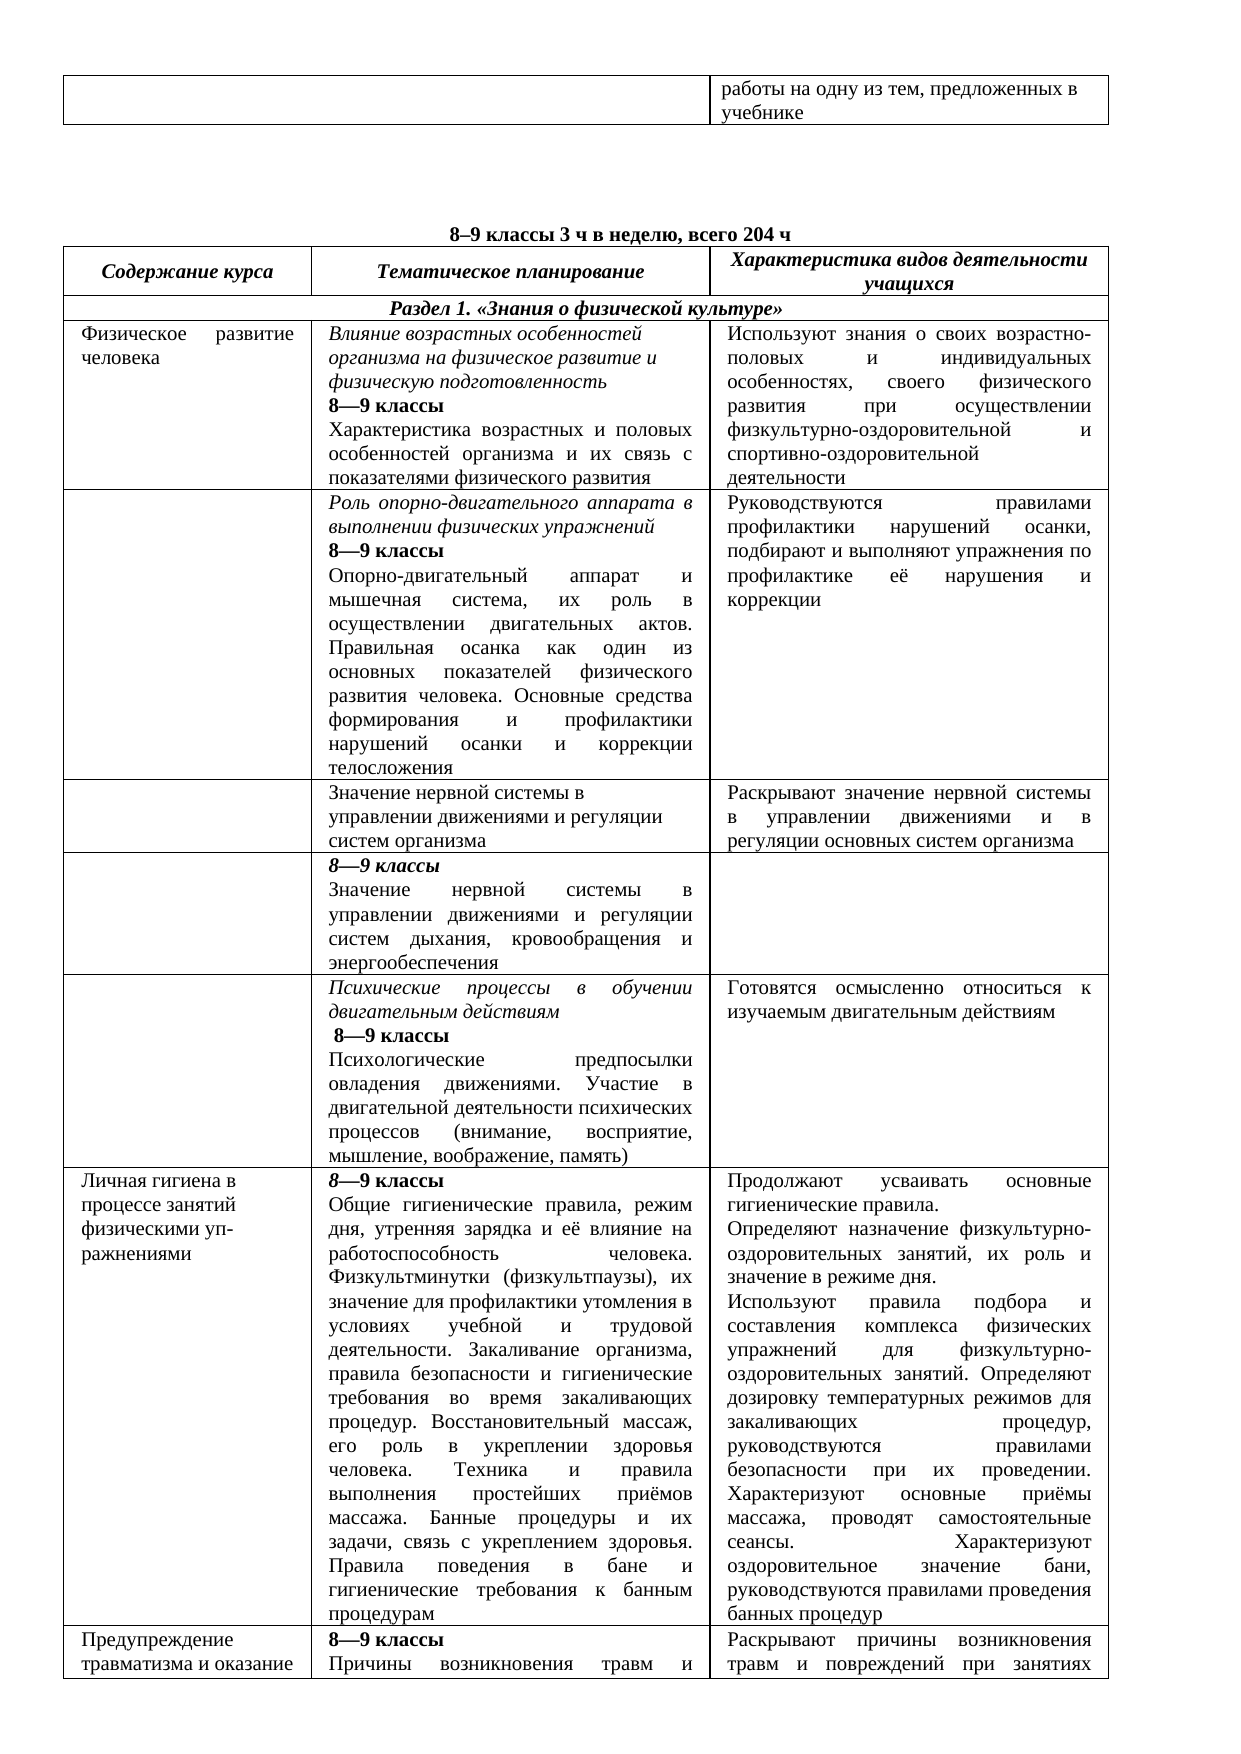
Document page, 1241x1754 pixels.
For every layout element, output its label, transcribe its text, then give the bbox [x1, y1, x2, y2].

table_cell Готовятся осмысленно относиться к изучаемым двигательным действиям [711, 975, 1108, 1167]
table_cell Раскрывают значение нервной системы в управлении движениями и в регуляции основных систем организма [711, 780, 1108, 852]
table_cell Роль опорно-двигательного аппарата в выполнении физических упражнений 8—9 классы Опорно-двигательный аппарат и мышечная система, их роль в осуществлении двигательных актов. Правильная осанка как один из основных показателей физического развития человека. Основные средства формирования и профилактики нарушений осанки и коррекции телосложения [312, 490, 709, 779]
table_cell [711, 1626, 1108, 1678]
text 8–9 классы 3 ч в неделю, всего 204 ч [75, 221, 1165, 246]
table_cell 8—9 классы Значение нервной системы в управлении движениями и регуляции систем дыхания, кровообращения и энергообеспечения [312, 853, 709, 974]
table_header Характеристика видов деятельности учащихся [711, 247, 1108, 295]
table_cell [711, 853, 1108, 974]
table_cell Влияние возрастных особенностей организма на физическое развитие и физическую подготовленность 8—9 классы Характеристика возрастных и половых особенностей организма и их связь с показателями физического развития [312, 321, 709, 489]
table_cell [312, 1626, 709, 1678]
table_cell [64, 76, 709, 124]
table_cell 8—9 классы Общие гигиенические правила, режим дня, утренняя зарядка и её влияние на работоспособность человека. Физкультминутки (физкультпаузы), их значение для профилактики утомления в условиях учебной и трудовой деятельности. Закаливание организма, правила безопасности и гигиенические требования во время закаливающих процедур. Восстановительный массаж, его роль в укреплении здоровья человека. Техника и правила выполнения простейших приёмов массажа. Банные процедуры и их задачи, связь с укреплением здоровья. Правила поведения в бане и гигиенические требования к банным процедурам [312, 1168, 709, 1625]
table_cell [64, 1626, 311, 1678]
table_cell Психические процессы в обучении двигательным действиям 8—9 классы Психологические предпосылки овладения движениями. Участие в двигательной деятельности психических процессов (внимание, восприятие, мышление, воображение, память) [312, 975, 709, 1167]
table_header Содержание курса [64, 247, 311, 295]
table_cell Руководствуются правилами профилактики нарушений осанки, подбирают и выполняют упражнения по профилактике её нарушения и коррекции [711, 490, 1108, 779]
table_cell Раздел 1. «Знания о физической культуре» [64, 296, 1108, 320]
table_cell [711, 76, 1108, 124]
table_cell Личная гигиена в процессе занятий физическими упражнениями [64, 1168, 311, 1625]
table_cell Продолжают усваивать основные гигиенические правила. Определяют назначение физкультурно-оздоровительных занятий, их роль и значение в режиме дня. Используют правила подбора и составления комплекса физических упражнений для физкультурно-оздоровительных занятий. Определяют дозировку температурных режимов для закаливающих процедур, руководствуются правилами безопасности при их проведении. Характеризуют основные приёмы массажа, проводят самостоятельные сеансы. Характеризуют оздоровительное значение бани, руководствуются правилами проведения банных процедур [711, 1168, 1108, 1625]
table_header Тематическое планирование [312, 247, 709, 295]
table_cell [64, 780, 311, 852]
table_cell Значение нервной системы в управлении движениями и регуляции систем организма [312, 780, 709, 852]
table_cell Физическое развитие человека [64, 321, 311, 489]
table_cell [64, 490, 311, 779]
table_cell [64, 975, 311, 1167]
table_cell [64, 853, 311, 974]
table_cell Используют знания о своих возрастно-половых и индивидуальных особенностях, своего физического развития при осуществлении физкультурно-оздоровительной и спортивно-оздоровительной деятельности [711, 321, 1108, 489]
